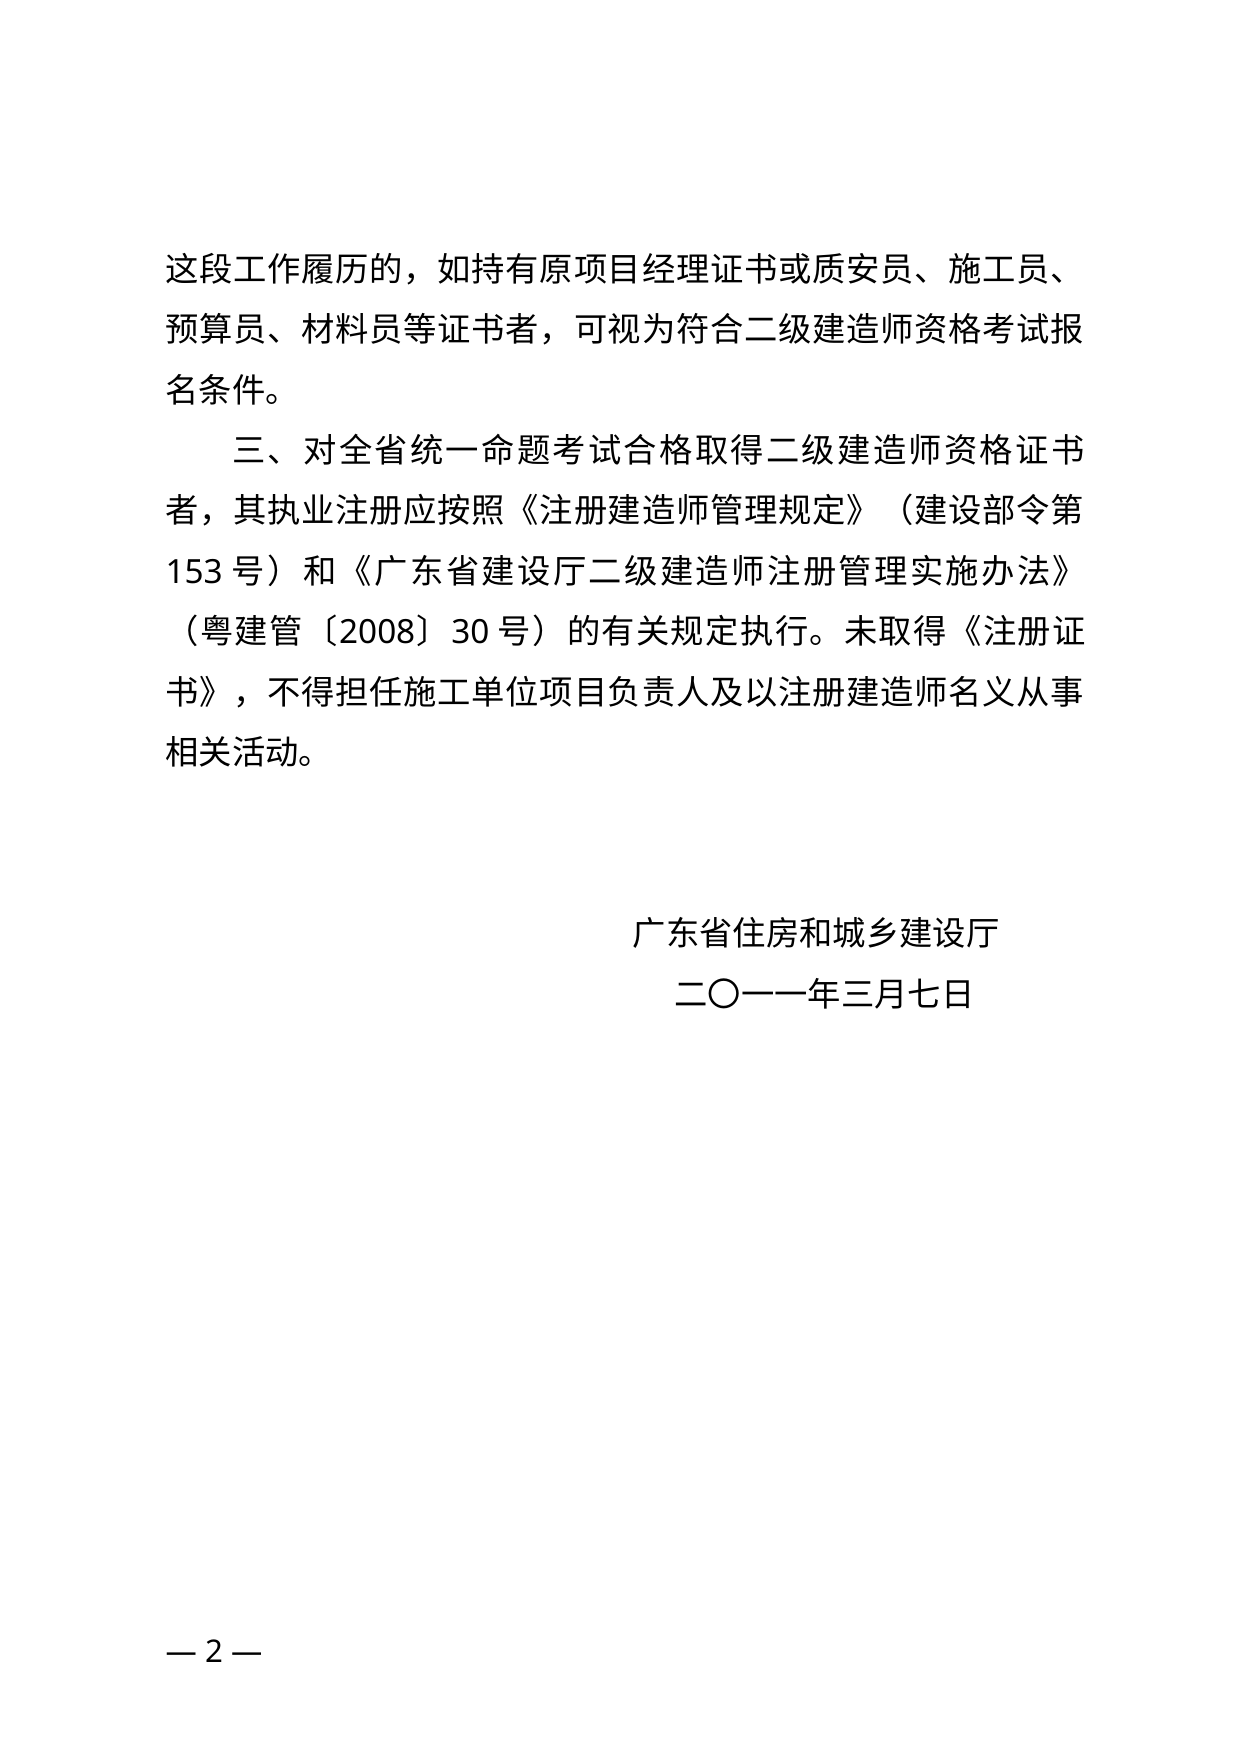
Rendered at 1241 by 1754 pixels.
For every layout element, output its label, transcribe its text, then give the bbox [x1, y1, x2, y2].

text 广东省住房和城乡建设厅 [165, 897, 999, 958]
text 二〇一一年三月七日 [165, 958, 974, 1018]
text 三、对全省统一命题考试合格取得二级建造师资格证书者，其执业注册应按照《注册建造师管理规定》（建设部令第153号）和《广东省建设厅二级建造师注册管理实施办法》（粤建管〔2008〕30号）的有关规定执行。未取得《注册证书》，不得担任施工单位项目负责人及以注册建造师名义从事相关活动。 [165, 414, 1087, 777]
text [165, 233, 1087, 414]
